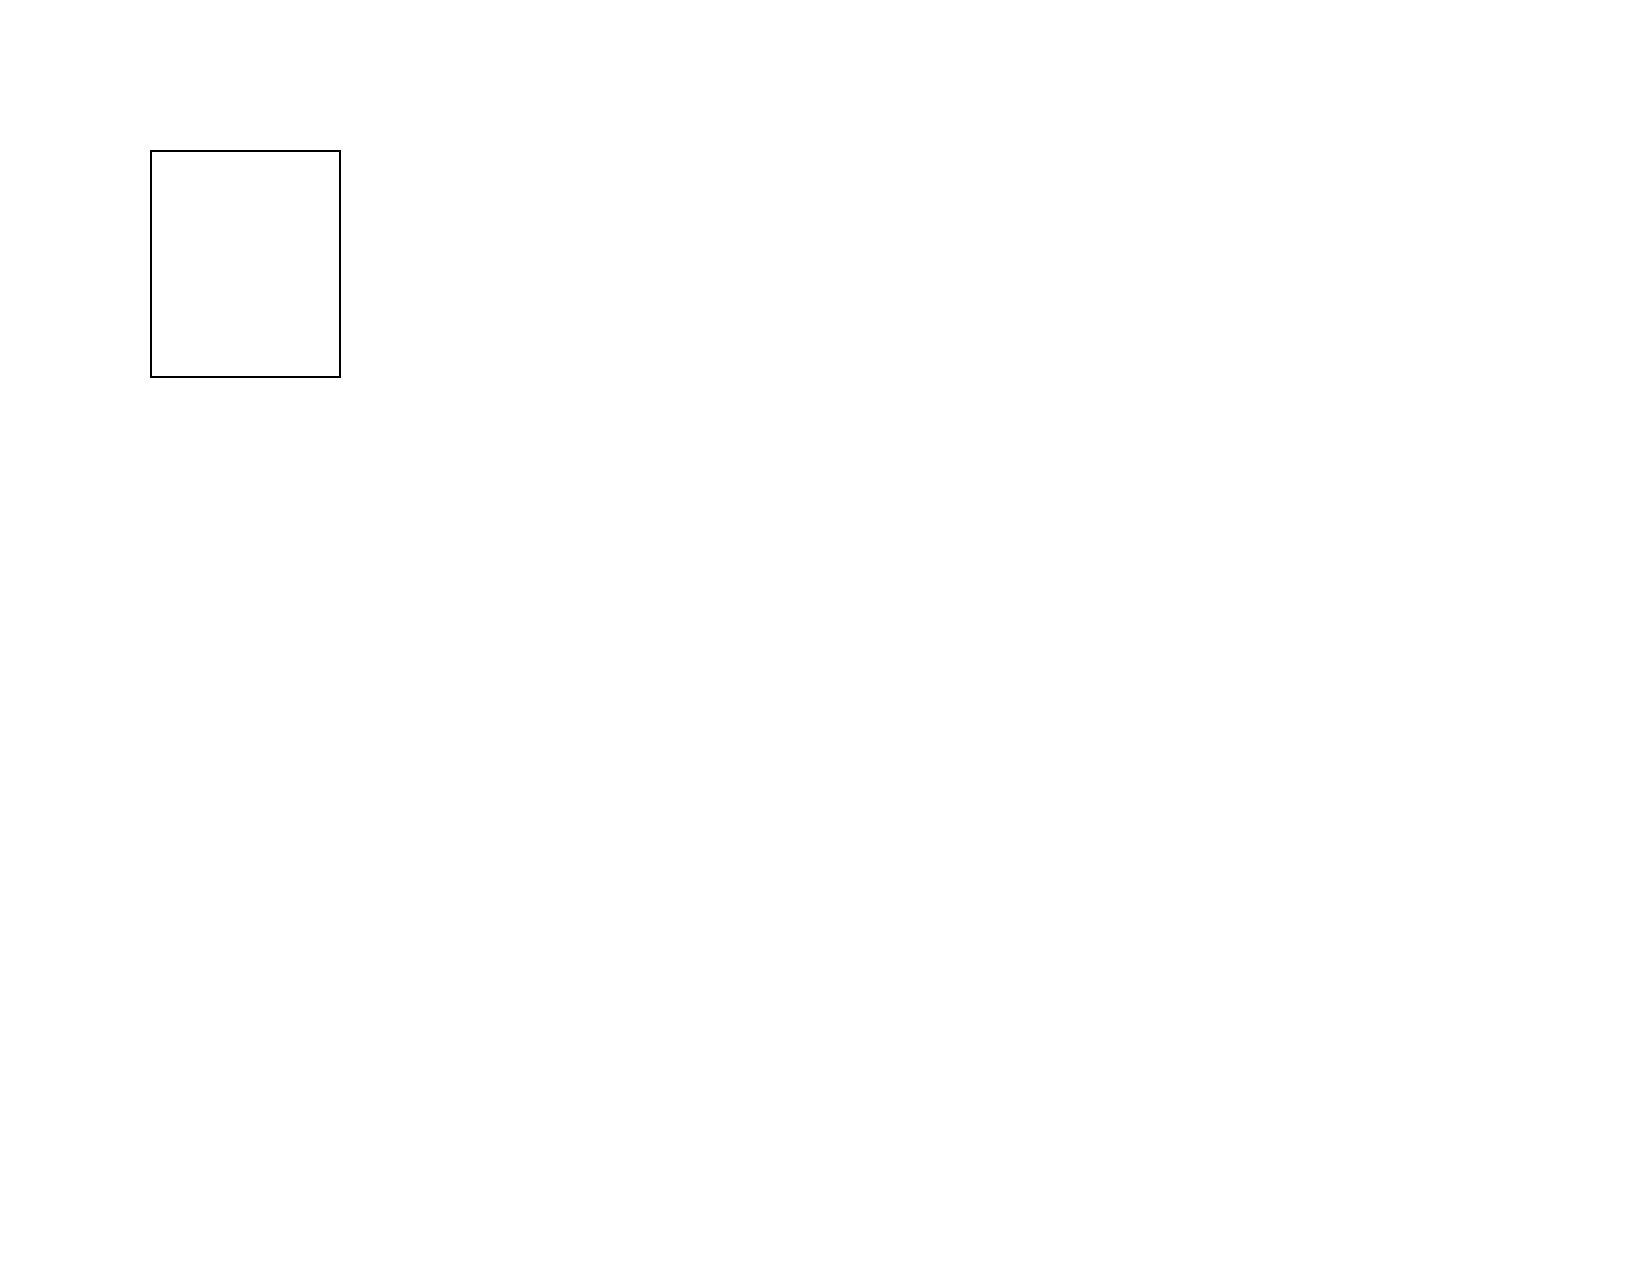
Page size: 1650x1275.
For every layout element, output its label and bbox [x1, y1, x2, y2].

table_cell [152, 152, 339, 376]
